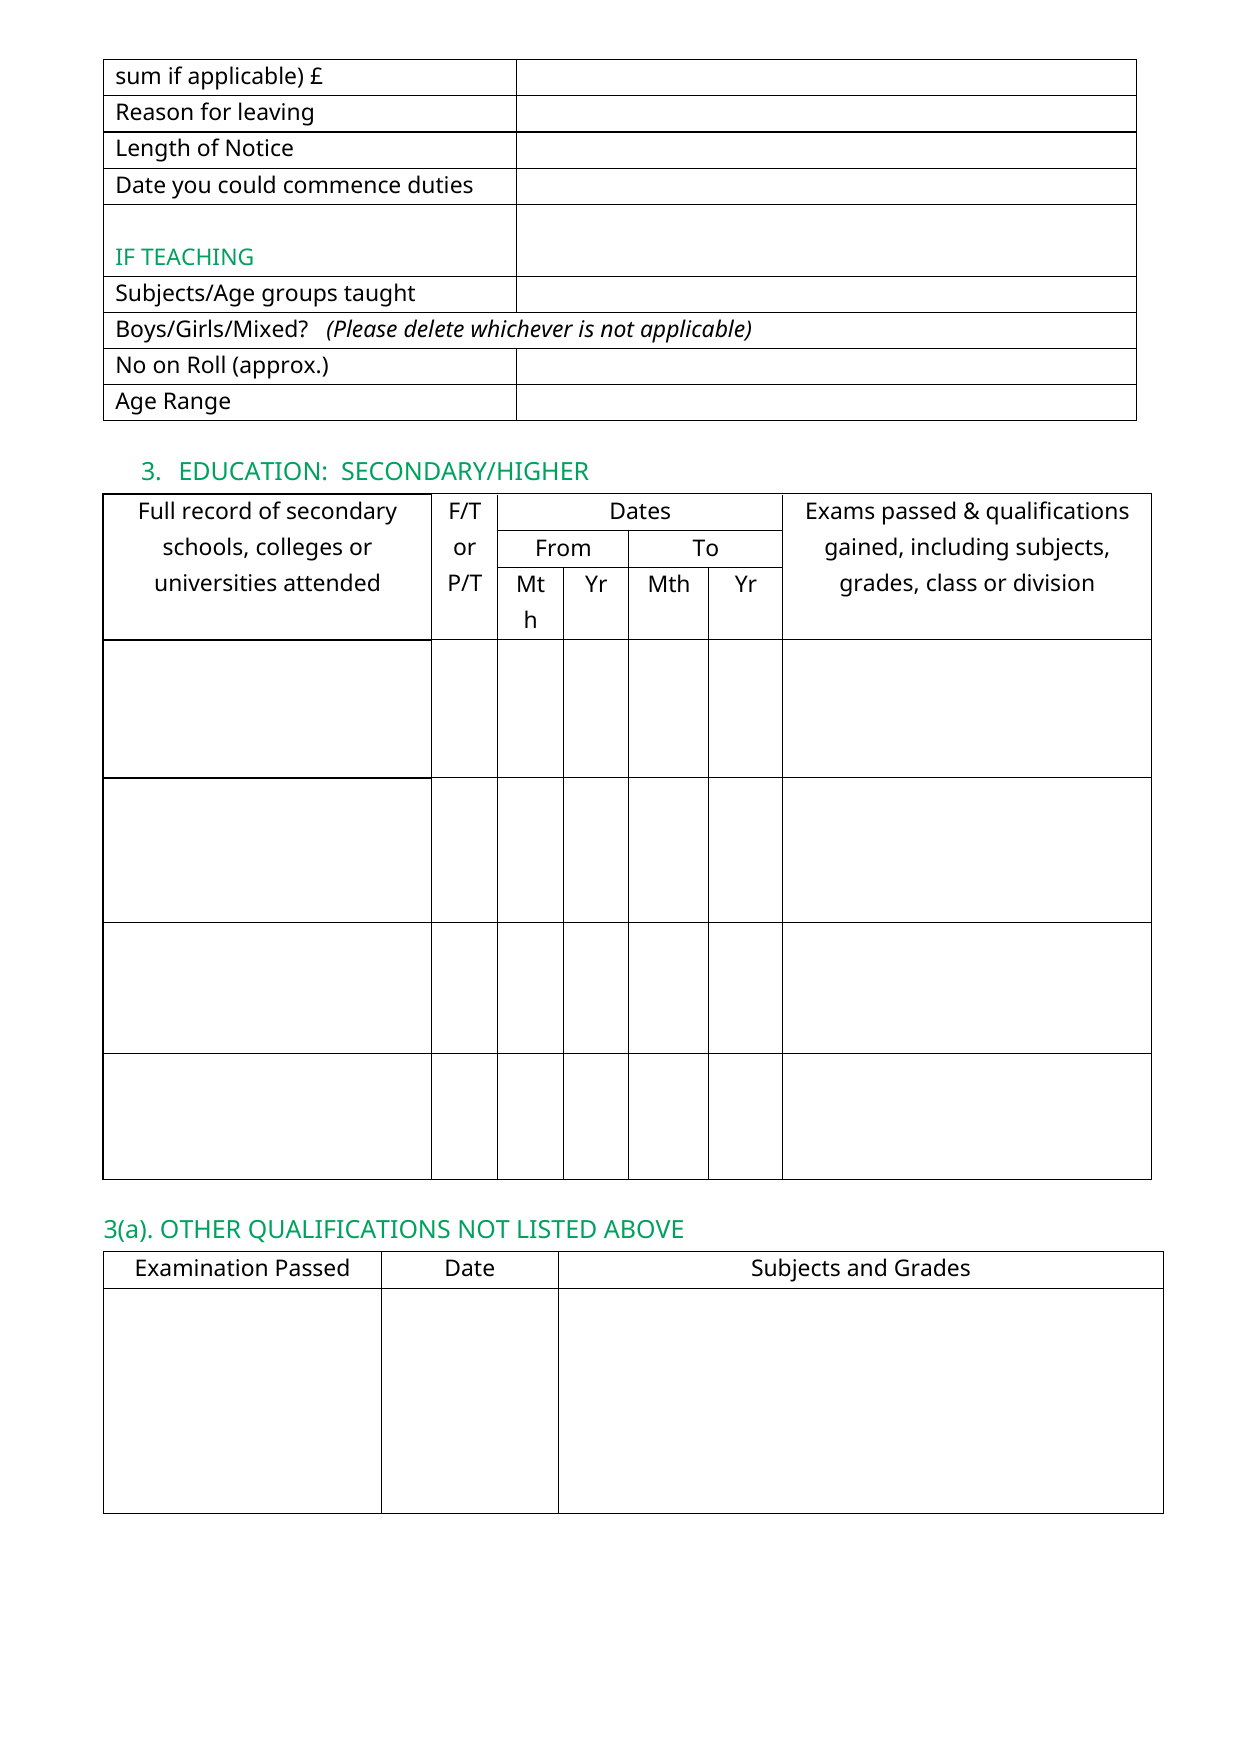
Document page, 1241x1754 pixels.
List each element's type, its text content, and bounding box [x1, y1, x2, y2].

table_cell [564, 778, 628, 922]
table_cell [709, 1054, 782, 1178]
text 3(a). OTHER QUALIFICATIONS NOT LISTED ABOVE [103, 1212, 1137, 1246]
table_cell [629, 923, 708, 1053]
table_cell [517, 385, 1136, 420]
table_cell [629, 1054, 708, 1178]
table_cell [783, 778, 1151, 922]
table_header Dates [498, 494, 783, 530]
table_header F/T or P/T [432, 494, 497, 639]
table_cell [104, 641, 431, 777]
table_cell [564, 640, 628, 777]
table_cell Mth [498, 568, 563, 639]
table_header Date [382, 1252, 558, 1287]
table_cell [104, 1289, 381, 1513]
table_cell Mth [629, 568, 708, 639]
table_cell [517, 205, 1136, 276]
table_cell [517, 277, 1136, 312]
table_header Examination Passed [104, 1252, 381, 1287]
table_cell [104, 1054, 431, 1178]
table_cell [559, 1289, 1163, 1513]
table_cell [432, 778, 497, 922]
table_cell [709, 778, 782, 922]
table_cell [783, 1054, 1151, 1178]
table_cell [517, 60, 1136, 95]
table_cell Yr [564, 568, 628, 639]
table_cell [498, 1054, 563, 1178]
table_header Subjects and Grades [559, 1252, 1163, 1287]
table_cell [382, 1289, 558, 1513]
table_cell [104, 923, 431, 1053]
table_cell [709, 923, 782, 1053]
table_cell [783, 923, 1151, 1053]
table_cell [517, 96, 1136, 131]
table_cell From [498, 531, 628, 567]
table_cell Subjects/Age groups taught [104, 277, 516, 312]
table_cell [517, 133, 1136, 167]
table_cell [498, 640, 563, 777]
table_header Exams passed & qualifications gained, including subjects, grades, class or division [783, 494, 1151, 639]
table_cell [432, 1054, 497, 1178]
table_cell [432, 923, 497, 1053]
table_header Full record of secondary schools, colleges or universities attended [104, 495, 431, 639]
list EDUCATION: SECONDARY/HIGHER [141, 454, 1137, 488]
table_cell [517, 169, 1136, 204]
table_cell [104, 779, 431, 922]
table_cell To [629, 531, 782, 567]
table_cell [629, 640, 708, 777]
table_cell [783, 640, 1151, 777]
table_cell Age Range [104, 385, 516, 420]
table_cell [709, 640, 782, 777]
table_cell [432, 640, 497, 777]
table_cell Date you could commence duties [104, 169, 516, 204]
table_cell Length of Notice [104, 133, 516, 167]
table_cell [564, 923, 628, 1053]
table_cell No on Roll (approx.) [104, 349, 516, 384]
table_cell IF TEACHING [104, 205, 516, 276]
table_cell Reason for leaving [104, 96, 516, 131]
table_cell Yr [709, 568, 782, 639]
table_cell [564, 1054, 628, 1178]
table_cell Boys/Girls/Mixed? (Please delete whichever is not applicable) [104, 313, 1136, 348]
table_cell [629, 778, 708, 922]
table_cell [104, 60, 516, 95]
table_cell [517, 349, 1136, 384]
table_cell [498, 923, 563, 1053]
table_cell [498, 778, 563, 922]
